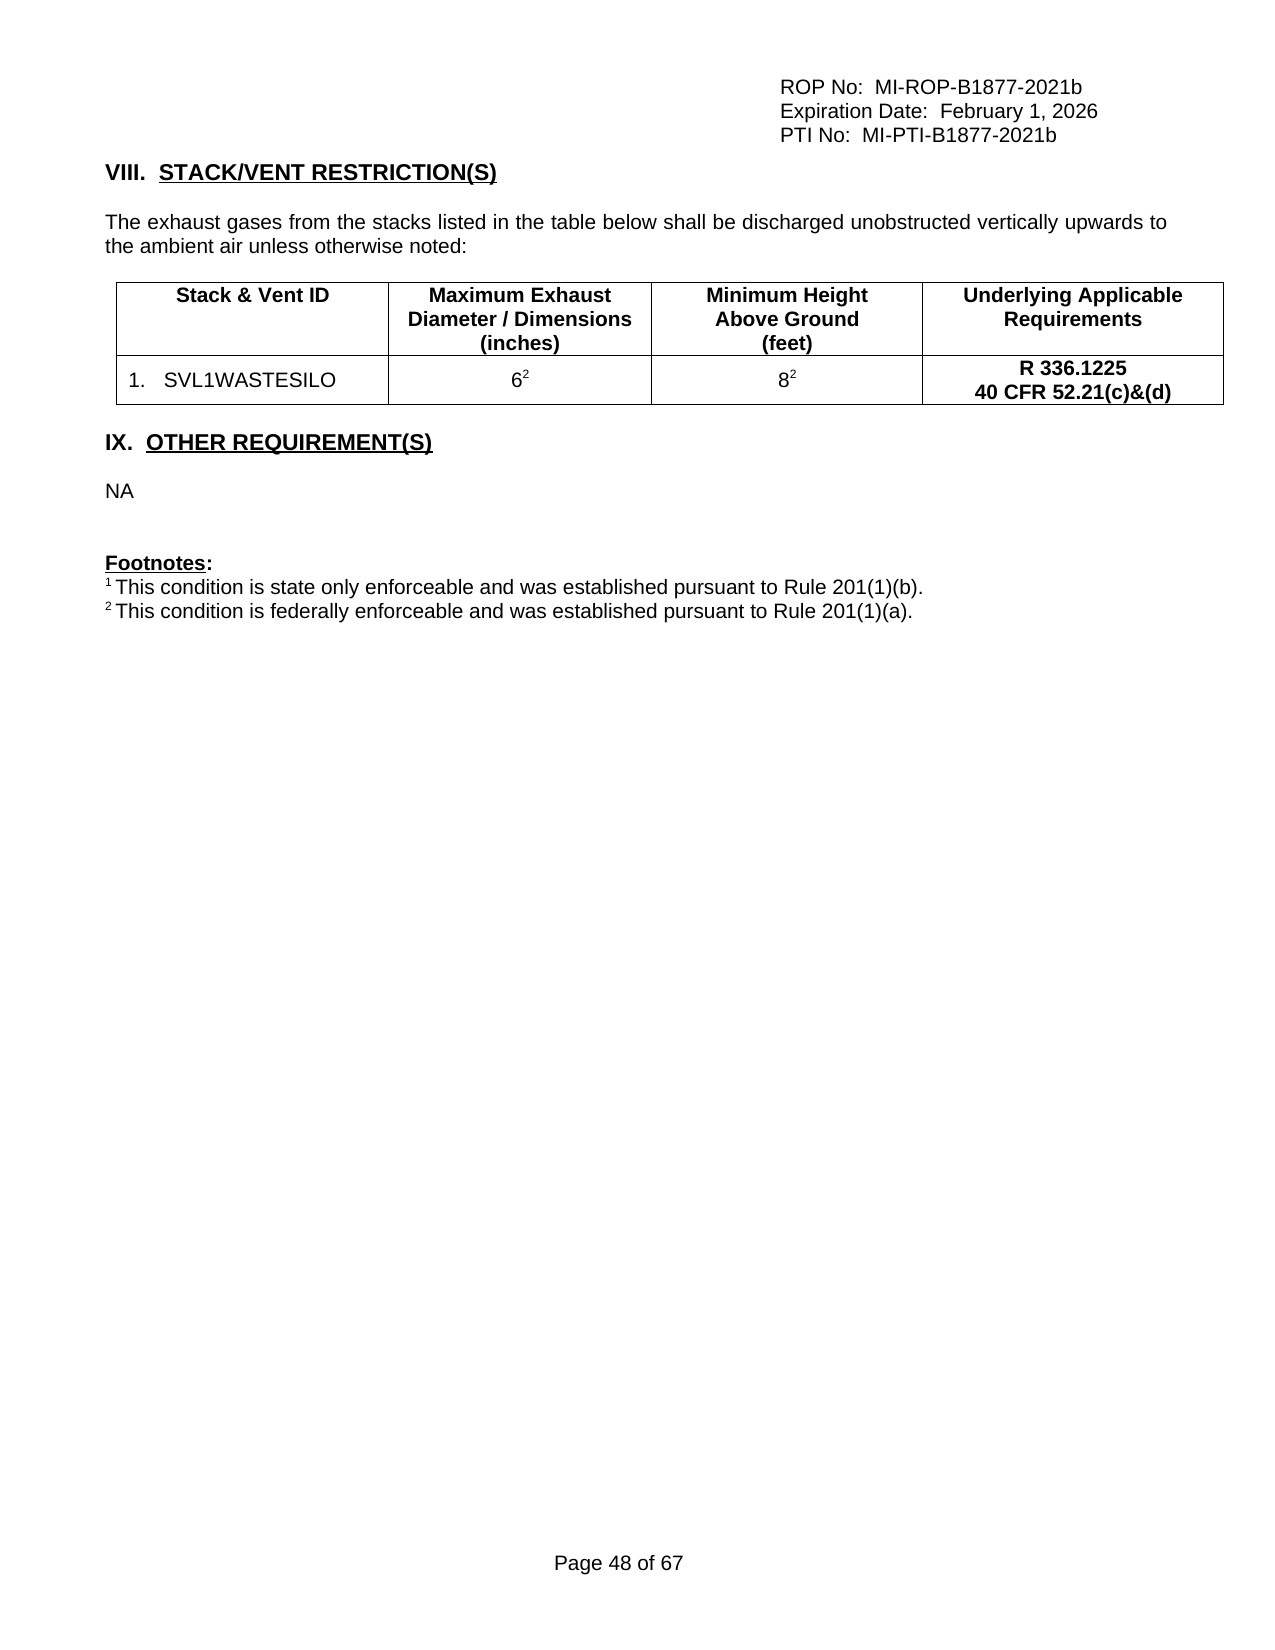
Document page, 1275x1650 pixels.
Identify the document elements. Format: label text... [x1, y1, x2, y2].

table_header Underlying Applicable Requirements [923, 283, 1223, 354]
text NA [105, 479, 1170, 503]
text Footnotes: [105, 551, 1170, 574]
text The exhaust gases from the stacks listed in the table below shall be discharged unobstructed vertically upwards to the ambient air unless otherwise noted: [105, 210, 1170, 258]
table_cell 62 [389, 356, 651, 403]
table_header Minimum Height Above Ground (feet) [652, 283, 922, 354]
table_header Stack & Vent ID [117, 283, 388, 354]
text 2 This condition is federally enforceable and was established pursuant to Rule 201(1)(a). [105, 598, 1170, 622]
table_cell 82 [652, 356, 922, 403]
table_cell R 336.1225 40 CFR 52.21(c)&(d) [923, 356, 1223, 403]
text 1 This condition is state only enforceable and was established pursuant to Rule 201(1)(b). [105, 574, 1170, 598]
table_cell SVL1WASTESILO [117, 356, 388, 403]
table_header Maximum Exhaust Diameter / Dimensions (inches) [389, 283, 651, 354]
text IX. OTHER REQUIREMENT(S) [105, 428, 1170, 455]
text VIII. STACK/VENT RESTRICTION(S) [105, 159, 1170, 186]
